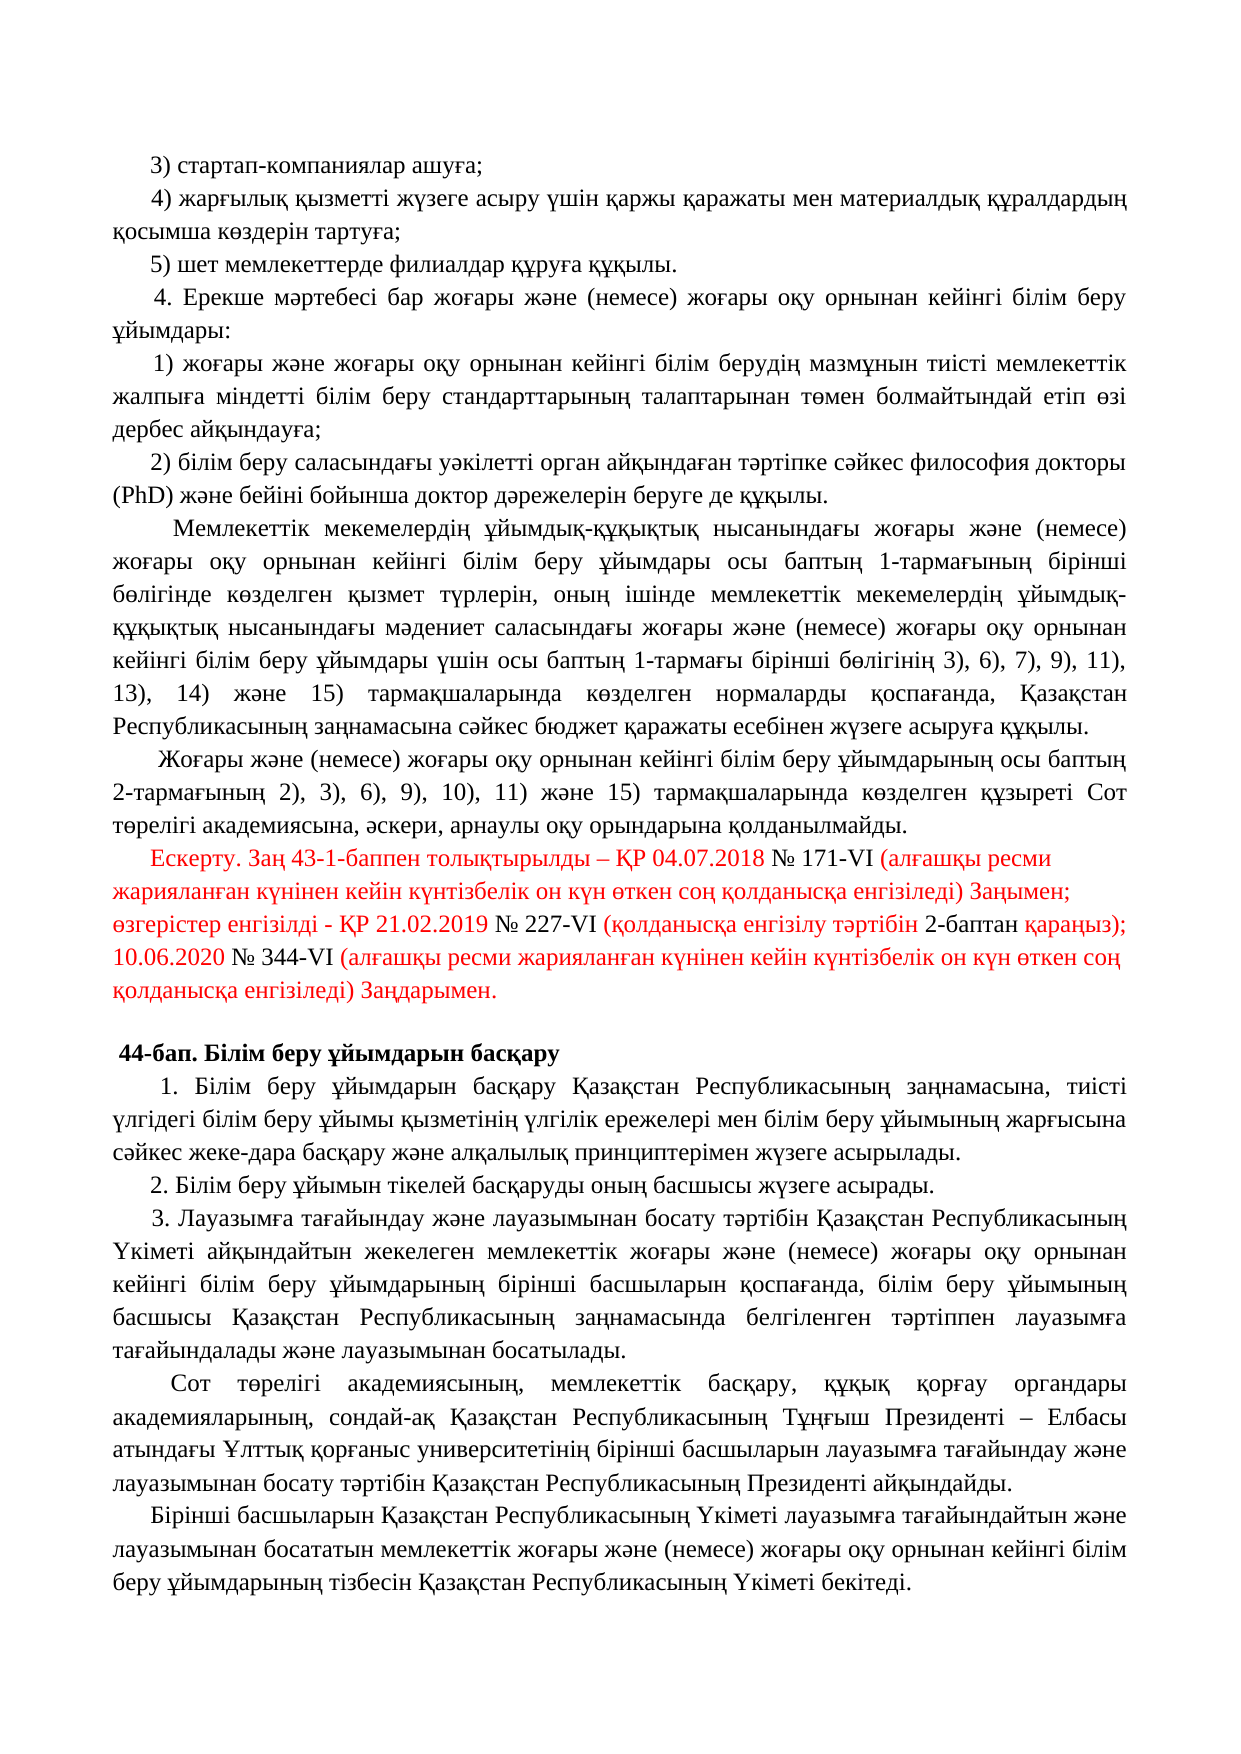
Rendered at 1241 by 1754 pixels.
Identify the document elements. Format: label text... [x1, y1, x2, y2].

text Ескерту. Заң 43-1-баппен толықтырылды – ҚР 04.07.2018 № 171-VІ (алғашқы ресми жарияланған күнінен кейін күнтізбелік он күн өткен соң қолданысқа енгізіледі) Заңымен; өзгерістер енгізілді - ҚР 21.02.2019 № 227-VI (қолданысқа енгізілу тәртібін 2-баптан қараңыз); 10.06.2020 № 344-VI (алғашқы ресми жарияланған күнінен кейін күнтізбелік он күн өткен соң қолданысқа енгізіледі) Заңдарымен. [112, 843, 1128, 1034]
text 5) шет мемлекеттерде филиалдар құруға құқылы. [112, 249, 1128, 278]
text 2. Білім беру ұйымын тікелей басқаруды оның басшысы жүзеге асырады. [112, 1170, 1128, 1199]
text 44-бап. Білім беру ұйымдарын басқару [112, 1038, 1128, 1067]
text Жоғары және (немесе) жоғары оқу орнынан кейінгі білім беру ұйымдарының осы баптың 2-тармағының 2), 3), 6), 9), 10), 11) және 15) тармақшаларында көзделген құзыреті Сот төрелігі академиясына, әскери, арнаулы оқу орындарына қолданылмайды. [112, 744, 1128, 839]
text Бірінші басшыларын Қазақстан Республикасының Үкіметі лауазымға тағайындайтын және лауазымынан босататын мемлекеттік жоғары және (немесе) жоғары оқу орнынан кейінгі білім беру ұйымдарының тізбесін Қазақстан Республикасының Үкіметі бекітеді. [112, 1501, 1128, 1595]
text Мемлекеттік мекемелердің ұйымдық-құқықтық нысанындағы жоғары және (немесе) жоғары оқу орнынан кейінгі білім беру ұйымдары осы баптың 1-тармағының бірінші бөлігінде көзделген қызмет түрлерін, оның ішінде мемлекеттік мекемелердің ұйымдық-құқықтық нысанындағы мәдениет саласындағы жоғары және (немесе) жоғары оқу орнынан кейінгі білім беру ұйымдары үшін осы баптың 1-тармағы бірінші бөлігінің 3), 6), 7), 9), 11), 13), 14) және 15) тармақшаларында көзделген нормаларды қоспағанда, Қазақстан Республикасының заңнамасына сәйкес бюджет қаражаты есебінен жүзеге асыруға құқылы. [112, 513, 1128, 740]
text 4. Ерекше мәртебесі бар жоғары және (немесе) жоғары оқу орнынан кейінгі білім беру ұйымдары: [112, 282, 1128, 344]
text 4) жарғылық қызметті жүзеге асыру үшін қаржы қаражаты мен материалдық құралдардың қосымша көздерін тартуға; [112, 183, 1128, 245]
text 2) білім беру саласындағы уәкілетті орган айқындаған тәртіпке сәйкес философия докторы (PhD) және бейіні бойынша доктор дәрежелерін беруге де құқылы. [112, 447, 1128, 509]
text Сот төрелігі академиясының, мемлекеттік басқару, құқық қорғау органдары академияларының, сондай-ақ Қазақстан Республикасының Тұңғыш Президенті – Елбасы атындағы Ұлттық қорғаныс университетінің бірінші басшыларын лауазымға тағайындау және лауазымынан босату тәртібін Қазақстан Республикасының Президенті айқындайды. [112, 1368, 1128, 1496]
text 1) жоғары және жоғары оқу орнынан кейінгі білім берудің мазмұнын тиісті мемлекеттік жалпыға міндетті білім беру стандарттарының талаптарынан төмен болмайтындай етіп өзі дербес айқындауға; [112, 348, 1128, 443]
text 3) стартап-компаниялар ашуға; [112, 150, 1128, 179]
text 1. Білім беру ұйымдарын басқару Қазақстан Республикасының заңнамасына, тиісті үлгідегі білім беру ұйымы қызметінің үлгілік ережелері мен білім беру ұйымының жарғысына сәйкес жеке-дара басқару және алқалылық принциптерімен жүзеге асырылады. [112, 1071, 1128, 1166]
text 3. Лауазымға тағайындау және лауазымынан босату тәртібін Қазақстан Республикасының Үкіметі айқындайтын жекелеген мемлекеттік жоғары және (немесе) жоғары оқу орнынан кейінгі білім беру ұйымдарының бірінші басшыларын қоспағанда, білім беру ұйымының басшысы Қазақстан Республикасының заңнамасында белгіленген тәртіппен лауазымға тағайындалады және лауазымынан босатылады. [112, 1203, 1128, 1364]
